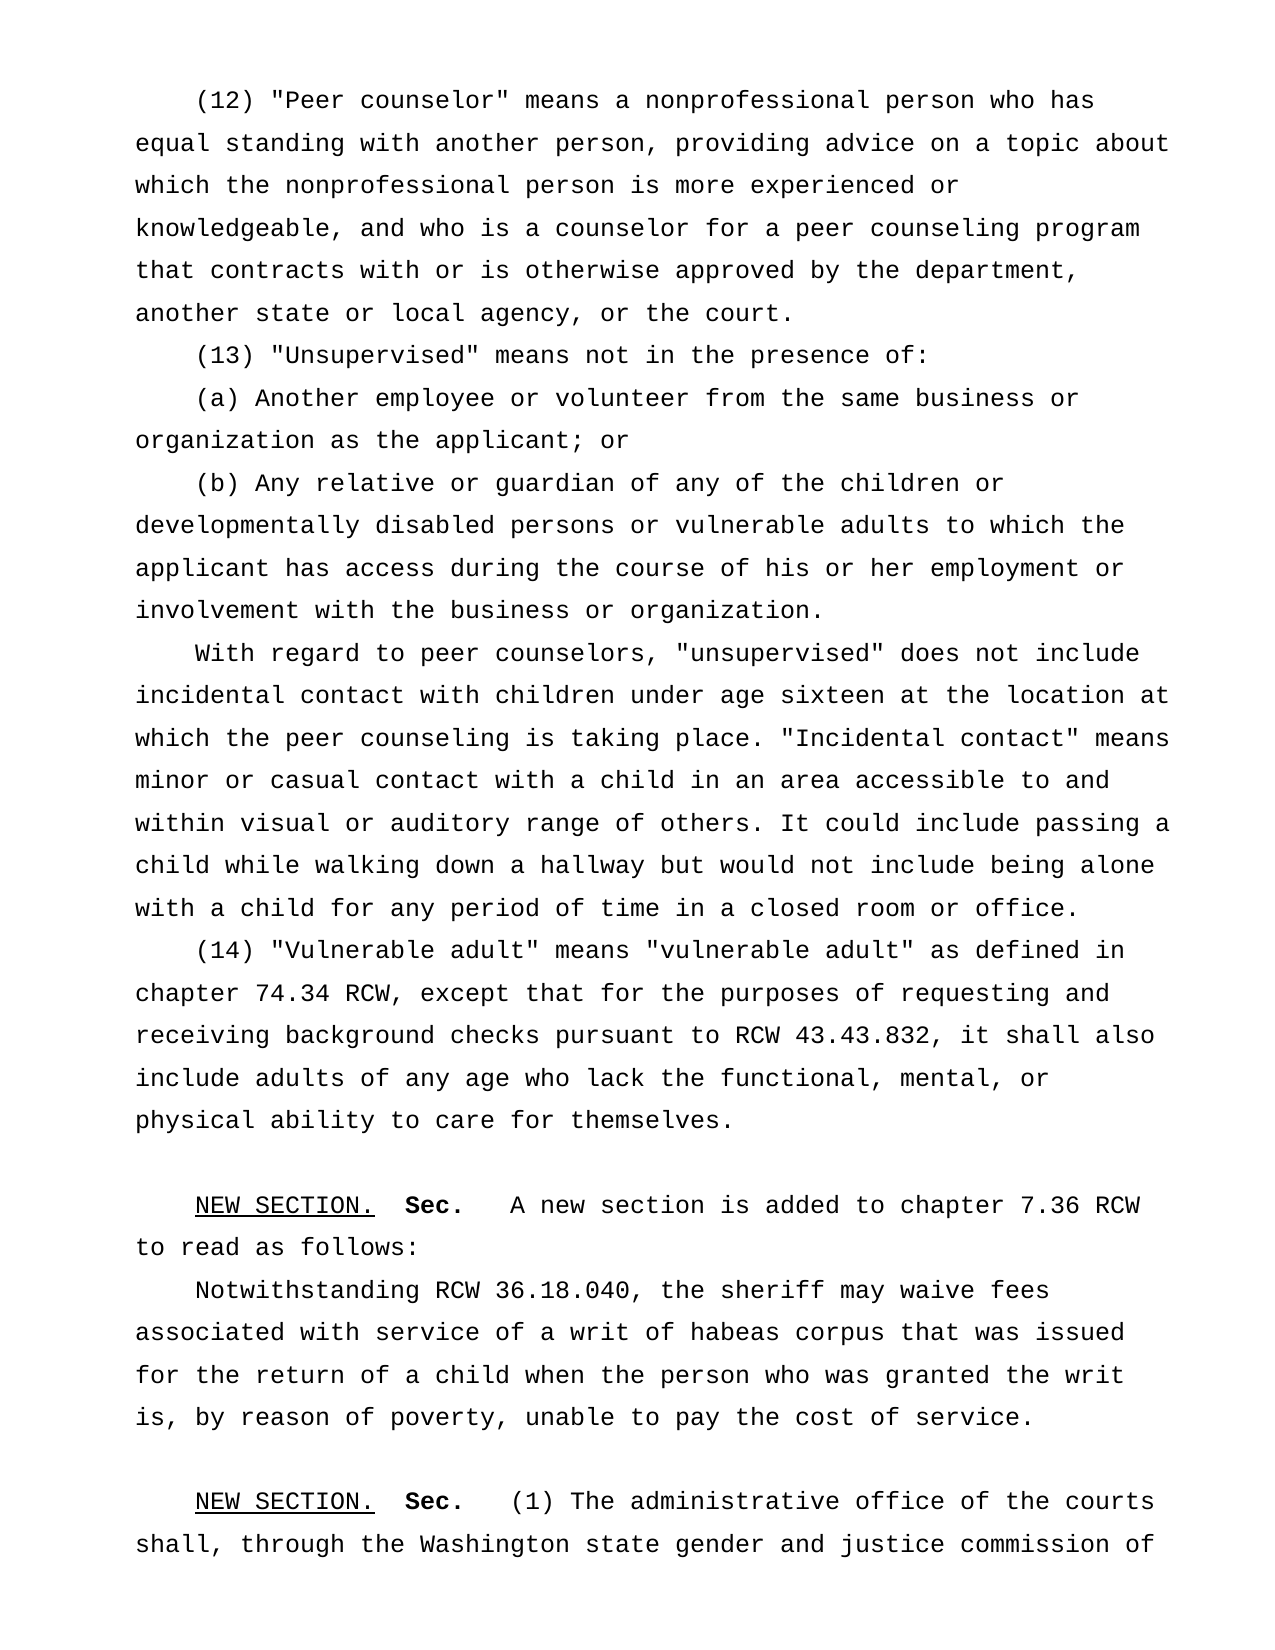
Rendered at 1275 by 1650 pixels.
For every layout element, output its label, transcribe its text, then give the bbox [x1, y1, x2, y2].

text (b) Any relative or guardian of any of the children or developmentally disabled persons or vulnerable adults to which the applicant has access during the course of his or her employment or involvement with the business or organization. [135, 457, 1170, 627]
text With regard to peer counselors, "unsupervised" does not include incidental contact with children under age sixteen at the location at which the peer counseling is taking place. "Incidental contact" means minor or casual contact with a child in an area accessible to and within visual or auditory range of others. It could include passing a child while walking down a hallway but would not include being alone with a child for any period of time in a closed room or office. [135, 627, 1170, 925]
text (13) "Unsupervised" means not in the presence of: [135, 330, 1170, 372]
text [135, 1476, 1170, 1561]
text NEW SECTION. Sec. A new section is added to chapter 7.36 RCW to read as follows: [135, 1179, 1170, 1264]
text Notwithstanding RCW 36.18.040, the sheriff may waive fees associated with service of a writ of habeas corpus that was issued for the return of a child when the person who was granted the writ is, by reason of poverty, unable to pay the cost of service. [135, 1264, 1170, 1434]
text (a) Another employee or volunteer from the same business or organization as the applicant; or [135, 372, 1170, 457]
text (12) "Peer counselor" means a nonprofessional person who has equal standing with another person, providing advice on a topic about which the nonprofessional person is more experienced or knowledgeable, and who is a counselor for a peer counseling program that contracts with or is otherwise approved by the department, another state or local agency, or the court. [135, 75, 1170, 330]
text (14) "Vulnerable adult" means "vulnerable adult" as defined in chapter 74.34 RCW, except that for the purposes of requesting and receiving background checks pursuant to RCW 43.43.832, it shall also include adults of any age who lack the functional, mental, or physical ability to care for themselves. [135, 925, 1170, 1137]
